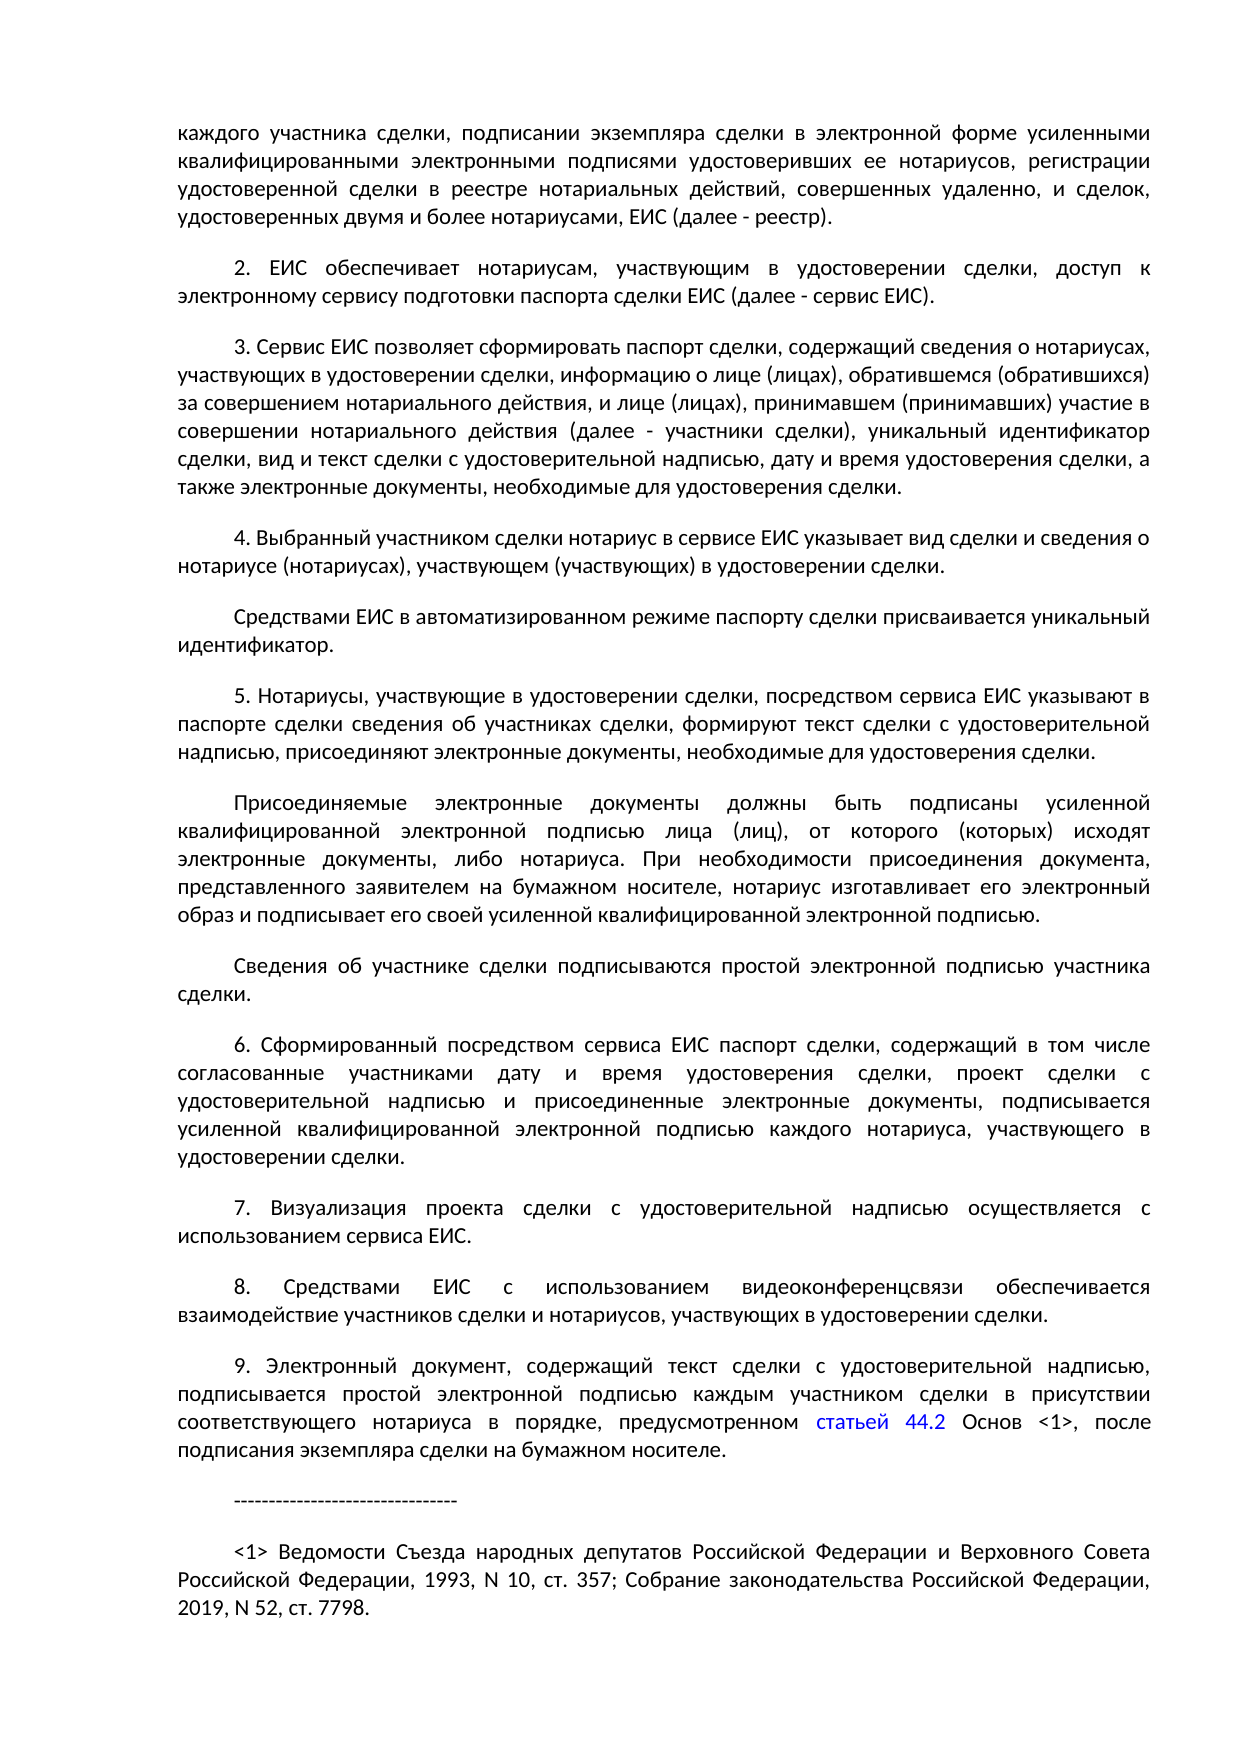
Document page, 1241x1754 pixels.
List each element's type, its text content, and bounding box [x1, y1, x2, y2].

text 3. Сервис ЕИС позволяет сформировать паспорт сделки, содержащий сведения о нотариусах, участвующих в удостоверении сделки, информацию о лице (лицах), обратившемся (обратившихся) за совершением нотариального действия, и лице (лицах), принимавшем (принимавших) участие в совершении нотариального действия (далее - участники сделки), уникальный идентификатор сделки, вид и текст сделки с удостоверительной надписью, дату и время удостоверения сделки, а также электронные документы, необходимые для удостоверения сделки. [177, 332, 1152, 500]
text <1> Ведомости Съезда народных депутатов Российской Федерации и Верховного Совета Российской Федерации, 1993, N 10, ст. 357; Собрание законодательства Российской Федерации, 2019, N 52, ст. 7798. [177, 1537, 1152, 1621]
text 4. Выбранный участником сделки нотариус в сервисе ЕИС указывает вид сделки и сведения о нотариусе (нотариусах), участвующем (участвующих) в удостоверении сделки. [177, 523, 1152, 579]
text -------------------------------- [177, 1486, 1152, 1514]
text 8. Средствами ЕИС с использованием видеоконференцсвязи обеспечивается взаимодействие участников сделки и нотариусов, участвующих в удостоверении сделки. [177, 1272, 1152, 1328]
text 7. Визуализация проекта сделки с удостоверительной надписью осуществляется с использованием сервиса ЕИС. [177, 1193, 1152, 1249]
text Присоединяемые электронные документы должны быть подписаны усиленной квалифицированной электронной подписью лица (лиц), от которого (которых) исходят электронные документы, либо нотариуса. При необходимости присоединения документа, представленного заявителем на бумажном носителе, нотариус изготавливает его электронный образ и подписывает его своей усиленной квалифицированной электронной подписью. [177, 788, 1152, 928]
text Средствами ЕИС в автоматизированном режиме паспорту сделки присваивается уникальный идентификатор. [177, 602, 1152, 658]
text 9. Электронный документ, содержащий текст сделки с удостоверительной надписью, подписывается простой электронной подписью каждым участником сделки в присутствии соответствующего нотариуса в порядке, предусмотренном статьей 44.2 Основ <1>, после подписания экземпляра сделки на бумажном носителе. [177, 1351, 1152, 1463]
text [177, 118, 1152, 230]
text 5. Нотариусы, участвующие в удостоверении сделки, посредством сервиса ЕИС указывают в паспорте сделки сведения об участниках сделки, формируют текст сделки с удостоверительной надписью, присоединяют электронные документы, необходимые для удостоверения сделки. [177, 681, 1152, 765]
text Сведения об участнике сделки подписываются простой электронной подписью участника сделки. [177, 951, 1152, 1007]
text 2. ЕИС обеспечивает нотариусам, участвующим в удостоверении сделки, доступ к электронному сервису подготовки паспорта сделки ЕИС (далее - сервис ЕИС). [177, 253, 1152, 309]
text 6. Сформированный посредством сервиса ЕИС паспорт сделки, содержащий в том числе согласованные участниками дату и время удостоверения сделки, проект сделки с удостоверительной надписью и присоединенные электронные документы, подписывается усиленной квалифицированной электронной подписью каждого нотариуса, участвующего в удостоверении сделки. [177, 1030, 1152, 1170]
